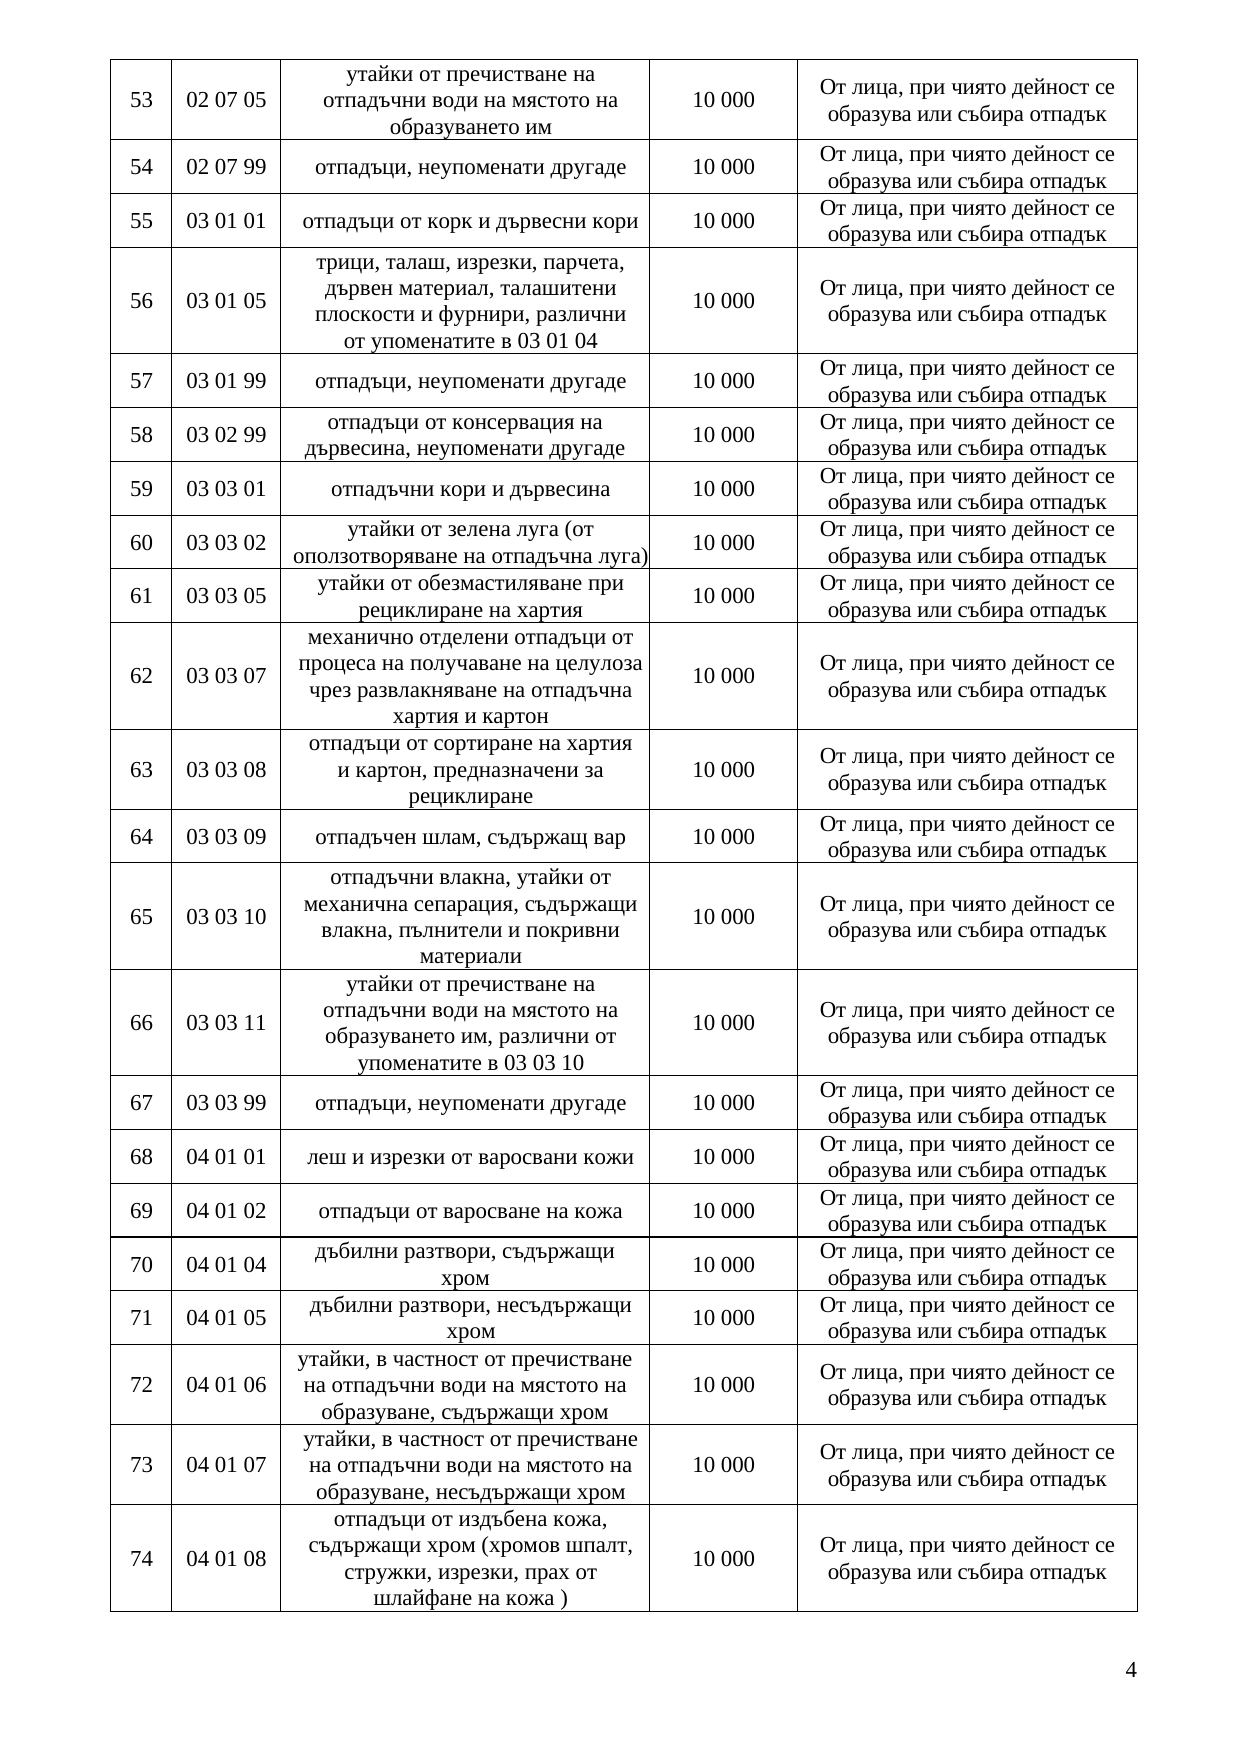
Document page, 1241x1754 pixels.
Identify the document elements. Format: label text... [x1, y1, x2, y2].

table_cell отпадъци от корк и дървесни кори [281, 194, 649, 247]
table_cell отпадъци от издъбена кожа, съдържащи хром (хромов шпалт, стружки, изрезки, прах от шлайфане на кожа ) [281, 1505, 649, 1611]
table_cell От лица, при чиято дейност се образува или събира отпадък [798, 730, 1137, 808]
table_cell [798, 1505, 1137, 1611]
table_cell От лица, при чиято дейност се образува или събира отпадък [798, 970, 1137, 1075]
table_cell отпадъци, неупоменати другаде [281, 354, 649, 407]
table_cell 03 03 07 [172, 623, 280, 728]
table_cell 10 000 [650, 623, 797, 728]
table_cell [798, 140, 1137, 193]
table_cell 66 [111, 970, 171, 1075]
table_cell 10 000 [650, 516, 797, 568]
table_cell 71 [111, 1291, 171, 1344]
table_cell От лица, при чиято дейност се образува или събира отпадък [798, 354, 1137, 407]
table_cell 04 01 08 [172, 1505, 280, 1611]
table_cell 03 02 99 [172, 408, 280, 461]
table_cell 64 [111, 810, 171, 862]
table_cell 73 [111, 1425, 171, 1504]
table_cell От лица, при чиято дейност се образува или събира отпадък [798, 1184, 1137, 1236]
table_cell 03 03 08 [172, 730, 280, 808]
table_cell дъбилни разтвори, съдържащи хром [281, 1238, 649, 1290]
table_cell 74 [111, 1505, 171, 1611]
table_cell От лица, при чиято дейност се образува или събира отпадък [798, 1238, 1137, 1290]
table_cell утайки от зелена луга (от оползотворяване на отпадъчна луга) [281, 516, 649, 568]
table_cell 10 000 [650, 569, 797, 622]
table_cell 68 [111, 1130, 171, 1183]
table_cell 56 [111, 248, 171, 353]
table_cell 10 000 [650, 408, 797, 461]
table_cell 10 000 [650, 140, 797, 193]
table_cell 10 000 [650, 863, 797, 969]
table_cell отпадъчни влакна, утайки от механична сепарация, съдържащи влакна, пълнители и покривни материали [281, 863, 649, 969]
table_cell 04 01 04 [172, 1238, 280, 1290]
table_cell 55 [111, 194, 171, 247]
table_cell 10 000 [650, 1345, 797, 1424]
table_cell 10 000 [650, 1291, 797, 1344]
table_cell утайки от пречистване на отпадъчни води на мястото на образуването им, различни от упоменатите в 03 03 10 [281, 970, 649, 1075]
table_cell 04 01 01 [172, 1130, 280, 1183]
table_cell От лица, при чиято дейност се образува или събира отпадък [798, 569, 1137, 622]
table_cell 03 03 11 [172, 970, 280, 1075]
table_cell отпадъци от варосване на кожа [281, 1184, 649, 1236]
table_cell трици, талаш, изрезки, парчета, дървен материал, талашитени плоскости и фурнири, различни от упоменатите в 03 01 04 [281, 248, 649, 353]
table_cell утайки, в частност от пречистване на отпадъчни води на мястото на образуване, съдържащи хром [281, 1345, 649, 1424]
table_cell 63 [111, 730, 171, 808]
table_cell 04 01 06 [172, 1345, 280, 1424]
table_cell 59 [111, 462, 171, 514]
table_cell От лица, при чиято дейност се образува или събира отпадък [798, 1425, 1137, 1504]
table_cell От лица, при чиято дейност се образува или събира отпадък [798, 1076, 1137, 1129]
table_cell 03 03 10 [172, 863, 280, 969]
table_cell 60 [111, 516, 171, 568]
table_cell отпадъчни кори и дървесина [281, 462, 649, 514]
table_cell утайки от обезмастиляване при рециклиране на хартия [281, 569, 649, 622]
table_cell 10 000 [650, 1238, 797, 1290]
table_cell 10 000 [650, 1076, 797, 1129]
table_cell От лица, при чиято дейност се образува или събира отпадък [798, 1130, 1137, 1183]
table_cell леш и изрезки от варосвани кожи [281, 1130, 649, 1183]
table_cell От лица, при чиято дейност се образува или събира отпадък [798, 408, 1137, 461]
table_cell 57 [111, 354, 171, 407]
table_cell отпадъчен шлам, съдържащ вар [281, 810, 649, 862]
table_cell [798, 194, 1137, 247]
table_cell 58 [111, 408, 171, 461]
table_cell 02 07 99 [172, 140, 280, 193]
table_cell 03 01 99 [172, 354, 280, 407]
table_cell 04 01 07 [172, 1425, 280, 1504]
table_cell 10 000 [650, 60, 797, 139]
table_cell 54 [111, 140, 171, 193]
table_cell 04 01 02 [172, 1184, 280, 1236]
table_cell 10 000 [650, 1130, 797, 1183]
table_cell 62 [111, 623, 171, 728]
table_cell 04 01 05 [172, 1291, 280, 1344]
table_cell 65 [111, 863, 171, 969]
table_cell От лица, при чиято дейност се образува или събира отпадък [798, 863, 1137, 969]
table_cell 67 [111, 1076, 171, 1129]
table_cell От лица, при чиято дейност се образува или събира отпадък [798, 248, 1137, 353]
table_cell 03 03 01 [172, 462, 280, 514]
table_cell утайки, в частност от пречистване на отпадъчни води на мястото на образуване, несъдържащи хром [281, 1425, 649, 1504]
table_cell От лица, при чиято дейност се образува или събира отпадък [798, 623, 1137, 728]
table_cell механично отделени отпадъци от процеса на получаване на целулоза чрез развлакняване на отпадъчна хартия и картон [281, 623, 649, 728]
table_cell 10 000 [650, 970, 797, 1075]
table_cell 10 000 [650, 1505, 797, 1611]
table_cell 61 [111, 569, 171, 622]
table_cell дъбилни разтвори, несъдържащи хром [281, 1291, 649, 1344]
table_cell 72 [111, 1345, 171, 1424]
table_cell 10 000 [650, 248, 797, 353]
table_cell 03 03 02 [172, 516, 280, 568]
table_cell 70 [111, 1238, 171, 1290]
table_cell 53 [111, 60, 171, 139]
table_cell 03 03 09 [172, 810, 280, 862]
table_cell 69 [111, 1184, 171, 1236]
table_cell 10 000 [650, 194, 797, 247]
table_cell утайки от пречистване на отпадъчни води на мястото на образуването им [281, 60, 649, 139]
table_cell От лица, при чиято дейност се образува или събира отпадък [798, 810, 1137, 862]
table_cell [798, 60, 1137, 139]
table_cell От лица, при чиято дейност се образува или събира отпадък [798, 462, 1137, 514]
table_cell 02 07 05 [172, 60, 280, 139]
table_cell 10 000 [650, 1425, 797, 1504]
table_cell 03 01 01 [172, 194, 280, 247]
table_cell От лица, при чиято дейност се образува или събира отпадък [798, 516, 1137, 568]
table_cell 10 000 [650, 730, 797, 808]
table_cell 03 03 05 [172, 569, 280, 622]
table_cell От лица, при чиято дейност се образува или събира отпадък [798, 1345, 1137, 1424]
table_cell 10 000 [650, 1184, 797, 1236]
table_cell отпадъци от консервация на дървесина, неупоменати другаде [281, 408, 649, 461]
table_cell отпадъци, неупоменати другаде [281, 1076, 649, 1129]
table_cell 03 03 99 [172, 1076, 280, 1129]
table_cell отпадъци, неупоменати другаде [281, 140, 649, 193]
table_cell отпадъци от сортиране на хартия и картон, предназначени за рециклиране [281, 730, 649, 808]
table_cell 10 000 [650, 810, 797, 862]
table_cell От лица, при чиято дейност се образува или събира отпадък [798, 1291, 1137, 1344]
table_cell 03 01 05 [172, 248, 280, 353]
table_cell 10 000 [650, 462, 797, 514]
table_cell 10 000 [650, 354, 797, 407]
